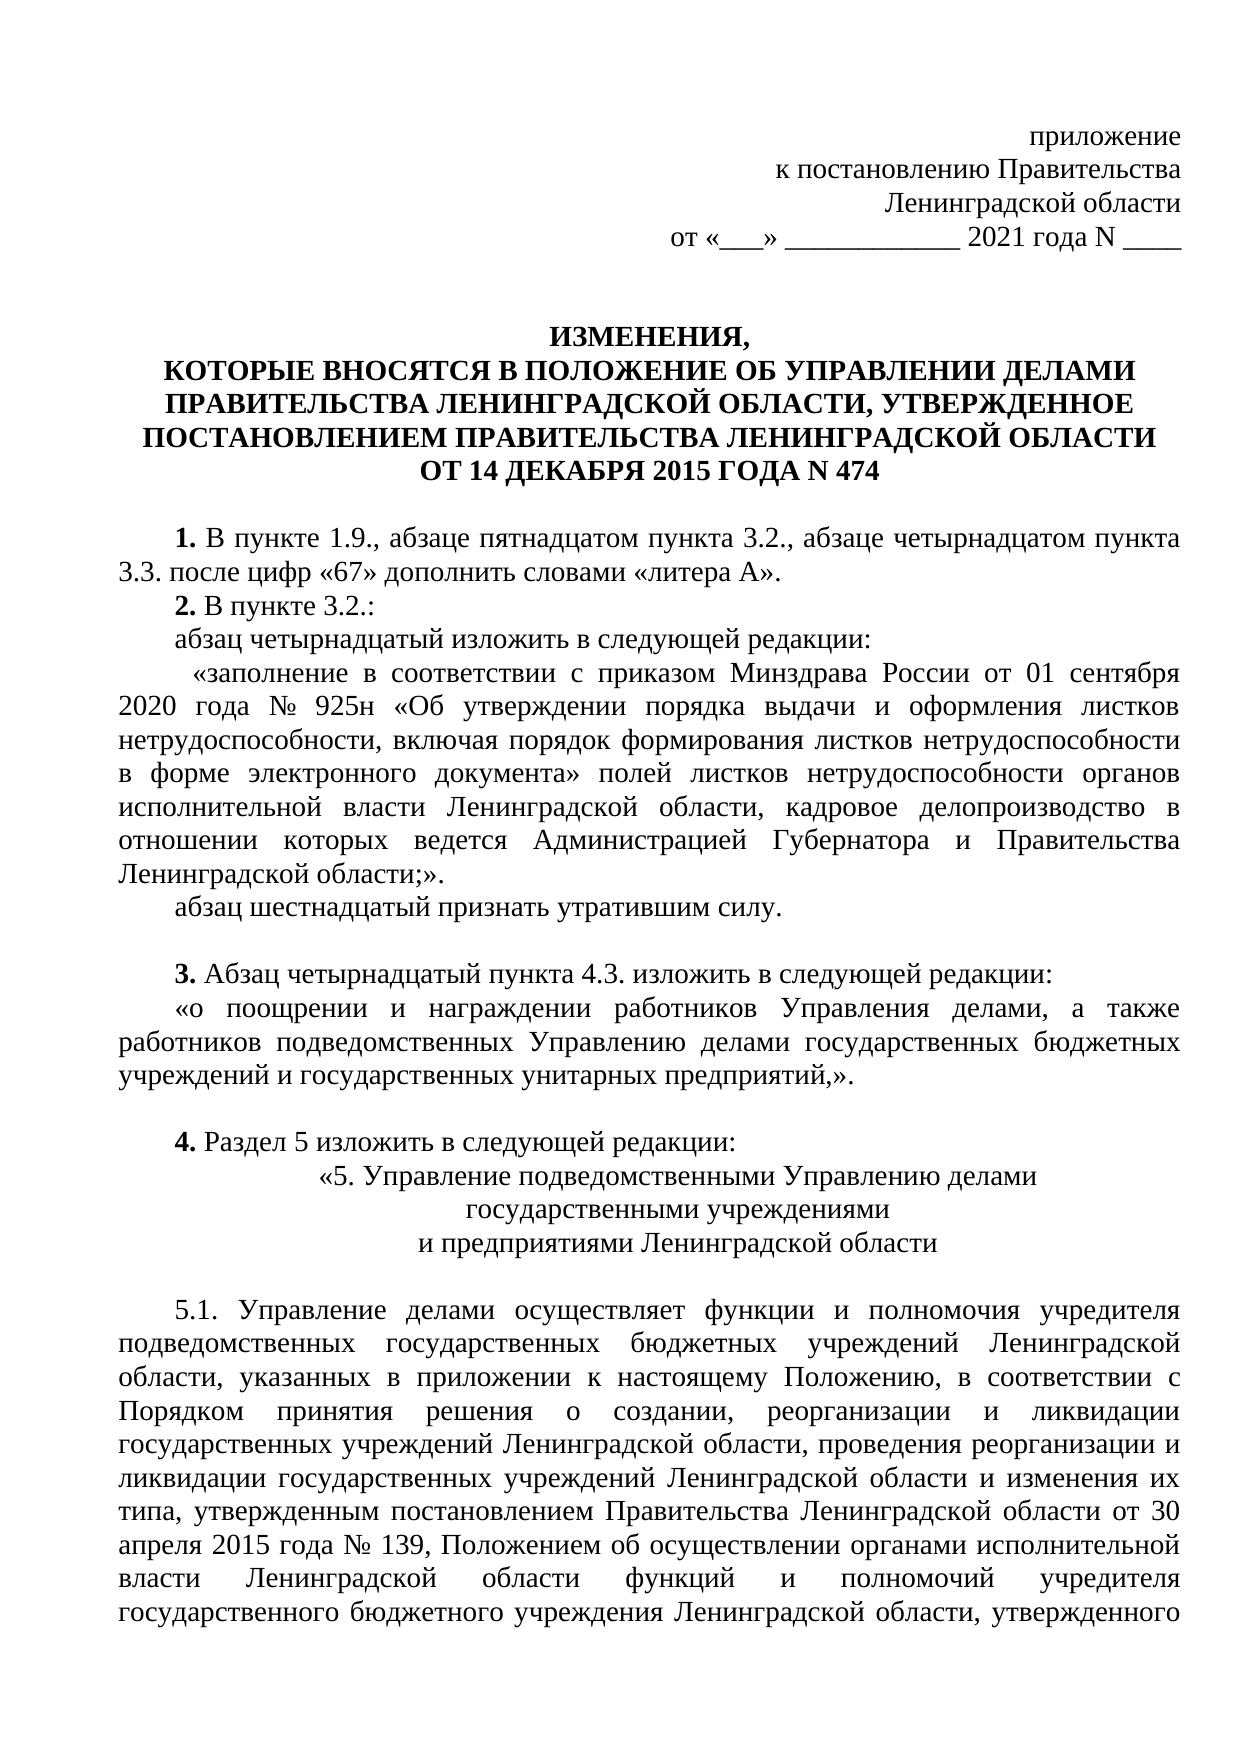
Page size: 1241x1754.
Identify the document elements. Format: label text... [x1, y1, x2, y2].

text 3. Абзац четырнадцатый пункта 4.3. изложить в следующей редакции: [118, 957, 1181, 990]
text 4. Раздел 5 изложить в следующей редакции: [118, 1124, 1181, 1158]
title ОТ 14 ДЕКАБРЯ 2015 ГОДА N 474 [118, 453, 1181, 487]
text 1. В пункте 1.9., абзаце пятнадцатом пункта 3.2., абзаце четырнадцатом пункта 3.3. после цифр «67» дополнить словами «литера А». [118, 521, 1181, 588]
text Ленинградской области [118, 185, 1181, 219]
text приложение [118, 118, 1181, 152]
text от «___» ____________ 2021 года N ____ [118, 219, 1181, 252]
title ИЗМЕНЕНИЯ, [118, 319, 1181, 353]
text государственными учреждениями [118, 1191, 1181, 1225]
title КОТОРЫЕ ВНОСЯТСЯ В ПОЛОЖЕНИЕ ОБ УПРАВЛЕНИИ ДЕЛАМИ [118, 353, 1181, 386]
text «о поощрении и награждении работников Управления делами, а также работников подведомственных Управлению делами государственных бюджетных учреждений и государственных унитарных предприятий,». [118, 990, 1181, 1091]
text «заполнение в соответствии с приказом Минздрава России от 01 сентября 2020 года № 925н «Об утверждении порядка выдачи и оформления листков нетрудоспособности, включая порядок формирования листков нетрудоспособности в форме электронного документа» полей листков нетрудоспособности органов исполнительной власти Ленинградской области, кадровое делопроизводство в отношении которых ведется Администрацией Губернатора и Правительства Ленинградской области;». [118, 655, 1181, 889]
title ПРАВИТЕЛЬСТВА ЛЕНИНГРАДСКОЙ ОБЛАСТИ, УТВЕРЖДЕННОЕ [118, 386, 1181, 420]
text к постановлению Правительства [118, 152, 1181, 185]
text абзац шестнадцатый признать утратившим силу. [118, 889, 1181, 923]
text «5. Управление подведомственными Управлению делами [118, 1158, 1181, 1191]
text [118, 1292, 1181, 1627]
title ПОСТАНОВЛЕНИЕМ ПРАВИТЕЛЬСТВА ЛЕНИНГРАДСКОЙ ОБЛАСТИ [118, 420, 1181, 453]
text 2. В пункте 3.2.: [118, 588, 1181, 621]
text абзац четырнадцатый изложить в следующей редакции: [118, 621, 1181, 655]
text и предприятиями Ленинградской области [118, 1225, 1181, 1258]
